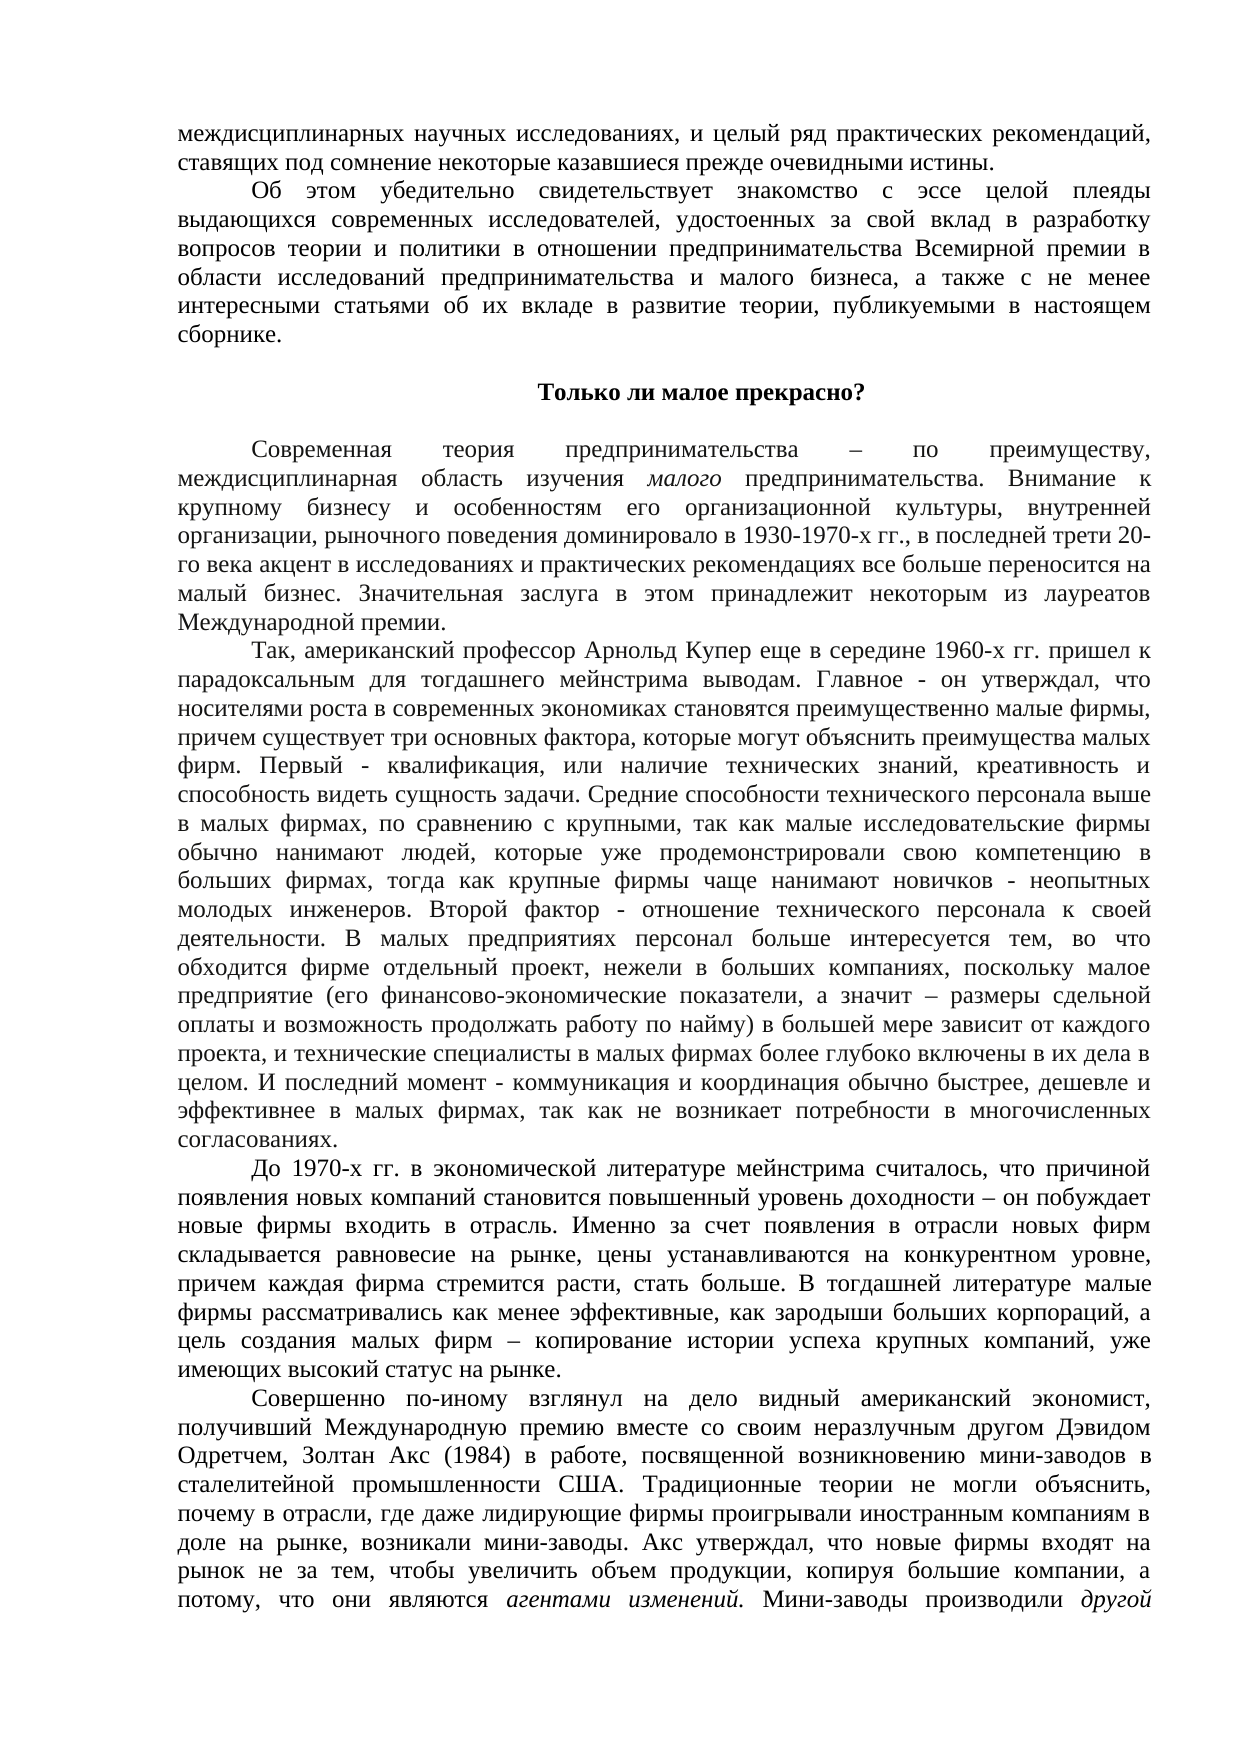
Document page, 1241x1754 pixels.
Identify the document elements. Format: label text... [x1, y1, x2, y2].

text Об этом убедительно свидетельствует знакомство с эссе целой плеяды выдающихся современных исследователей, удостоенных за свой вклад в разработку вопросов теории и политики в отношении предпринимательства Всемирной премии в области исследований предпринимательства и малого бизнеса, а также с не менее интересными статьями об их вкладе в развитие теории, публикуемыми в настоящем сборнике. [177, 176, 1152, 348]
text Только ли малое прекрасно? [177, 377, 1152, 406]
text До 1970-х гг. в экономической литературе мейнстрима считалось, что причиной появления новых компаний становится повышенный уровень доходности – он побуждает новые фирмы входить в отрасль. Именно за счет появления в отрасли новых фирм складывается равновесие на рынке, цены устанавливаются на конкурентном уровне, причем каждая фирма стремится расти, стать больше. В тогдашней литературе малые фирмы рассматривались как менее эффективные, как зародыши больших корпораций, а цель создания малых фирм – копирование истории успеха крупных компаний, уже имеющих высокий статус на рынке. [177, 1153, 1152, 1383]
text Так, американский профессор Арнольд Купер еще в середине 1960-х гг. пришел к парадоксальным для тогдашнего мейнстрима выводам. Главное - он утверждал, что носителями роста в современных экономиках становятся преимущественно малые фирмы, причем существует три основных фактора, которые могут объяснить преимущества малых фирм. Первый - квалификация, или наличие технических знаний, креативность и способность видеть сущность задачи. Средние способности технического персонала выше в малых фирмах, по сравнению с крупными, так как малые исследовательские фирмы обычно нанимают людей, которые уже продемонстрировали свою компетенцию в больших фирмах, тогда как крупные фирмы чаще нанимают новичков - неопытных молодых инженеров. Второй фактор - отношение технического персонала к своей деятельности. В малых предприятиях персонал больше интересуется тем, во что обходится фирме отдельный проект, нежели в больших компаниях, поскольку малое предприятие (его финансово-экономические показатели, а значит – размеры сдельной оплаты и возможность продолжать работу по найму) в большей мере зависит от каждого проекта, и технические специалисты в малых фирмах более глубоко включены в их дела в целом. И последний момент - коммуникация и координация обычно быстрее, дешевле и эффективнее в малых фирмах, так как не возникает потребности в многочисленных согласованиях. [177, 636, 1152, 1153]
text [177, 118, 1152, 176]
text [177, 1383, 1152, 1613]
text Современная теория предпринимательства – по преимуществу, междисциплинарная область изучения малого предпринимательства. Внимание к крупному бизнесу и особенностям его организационной культуры, внутренней организации, рыночного поведения доминировало в 1930-1970-х гг., в последней трети 20-го века акцент в исследованиях и практических рекомендациях все больше переносится на малый бизнес. Значительная заслуга в этом принадлежит некоторым из лауреатов Международной премии. [177, 434, 1152, 636]
